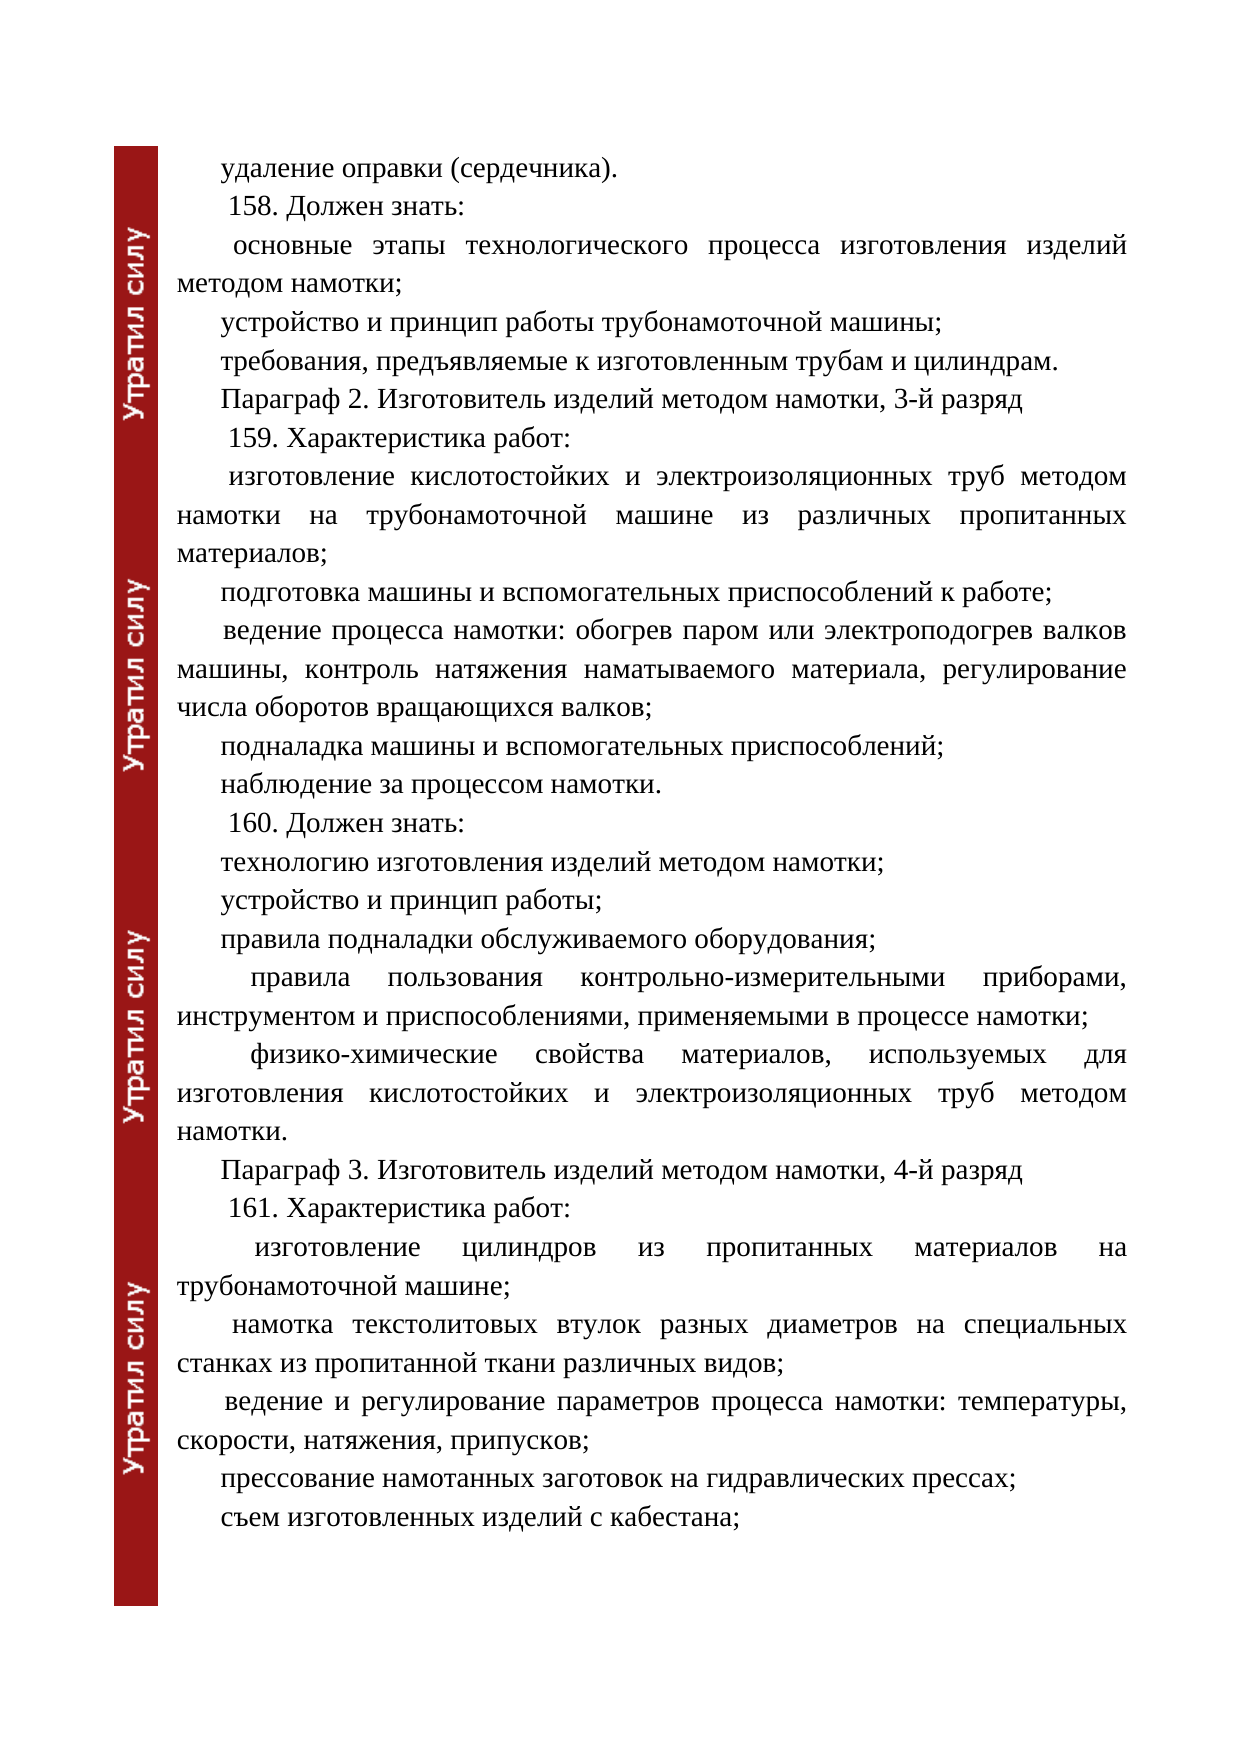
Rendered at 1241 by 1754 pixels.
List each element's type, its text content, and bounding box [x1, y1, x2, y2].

picture [114, 1494, 158, 1499]
text ведение и регулирование параметров процесса намотки: температуры, скорости, натяжения, припусков; [112, 1383, 1128, 1455]
text подготовка машины и вспомогательных приспособлений к работе; [112, 574, 1128, 607]
text требования, предъявляемые к изготовленным трубам и цилиндрам. [112, 343, 1128, 376]
text устройство и принцип работы; [112, 882, 1128, 916]
text изготовление кислотостойких и электроизоляционных труб методом намотки на трубонамоточной машине из различных пропитанных материалов; [112, 458, 1128, 569]
text прессование намотанных заготовок на гидравлических прессах; [112, 1460, 1128, 1494]
text Параграф 2. Изготовитель изделий методом намотки, 3-й разряд [112, 381, 1128, 415]
picture [114, 1532, 158, 1606]
text устройство и принцип работы трубонамоточной машины; [112, 304, 1128, 338]
picture [114, 839, 158, 844]
text Параграф 3. Изготовитель изделий методом намотки, 4-й разряд [112, 1152, 1128, 1186]
picture [114, 183, 158, 188]
text физико-химические свойства материалов, используемых для изготовления кислотостойких и электроизоляционных труб методом намотки. [112, 1036, 1128, 1147]
picture [114, 1378, 158, 1383]
text съем изготовленных изделий с кабестана; [112, 1499, 1128, 1532]
picture [114, 569, 158, 574]
picture [114, 762, 158, 767]
text подналадка машины и вспомогательных приспособлений; [112, 728, 1128, 762]
picture [114, 338, 158, 343]
text правила подналадки обслуживаемого оборудования; [112, 921, 1128, 954]
picture [114, 1031, 158, 1036]
picture [114, 453, 158, 458]
text намотка текстолитовых втулок разных диаметров на специальных станках из пропитанной ткани различных видов; [112, 1306, 1128, 1378]
picture [114, 877, 158, 882]
text 161. Характеристика работ: [112, 1191, 1128, 1224]
picture [114, 376, 158, 381]
picture [114, 607, 158, 612]
picture [114, 415, 158, 420]
text ведение процесса намотки: обогрев паром или электроподогрев валков машины, контроль натяжения наматываемого материала, регулирование числа оборотов вращающихся валков; [112, 612, 1128, 723]
picture [114, 1186, 158, 1191]
picture [114, 723, 158, 728]
picture [114, 146, 158, 150]
text технологию изготовления изделий методом намотки; [112, 844, 1128, 877]
picture [114, 299, 158, 304]
picture [114, 954, 158, 959]
picture [114, 1147, 158, 1152]
text правила пользования контрольно-измерительными приборами, инструментом и приспособлениями, применяемыми в процессе намотки; [112, 959, 1128, 1031]
text изготовление цилиндров из пропитанных материалов на трубонамоточной машине; [112, 1229, 1128, 1301]
text наблюдение за процессом намотки. [112, 767, 1128, 800]
picture [114, 1301, 158, 1306]
picture [114, 916, 158, 921]
text 159. Характеристика работ: [112, 420, 1128, 453]
text 158. Должен знать: [112, 188, 1128, 222]
picture [114, 1455, 158, 1460]
picture [114, 1224, 158, 1229]
text основные этапы технологического процесса изготовления изделий методом намотки; [112, 227, 1128, 299]
picture [114, 222, 158, 227]
picture [114, 800, 158, 805]
text удаление оправки (сердечника). [112, 150, 1128, 183]
text 160. Должен знать: [112, 805, 1128, 839]
